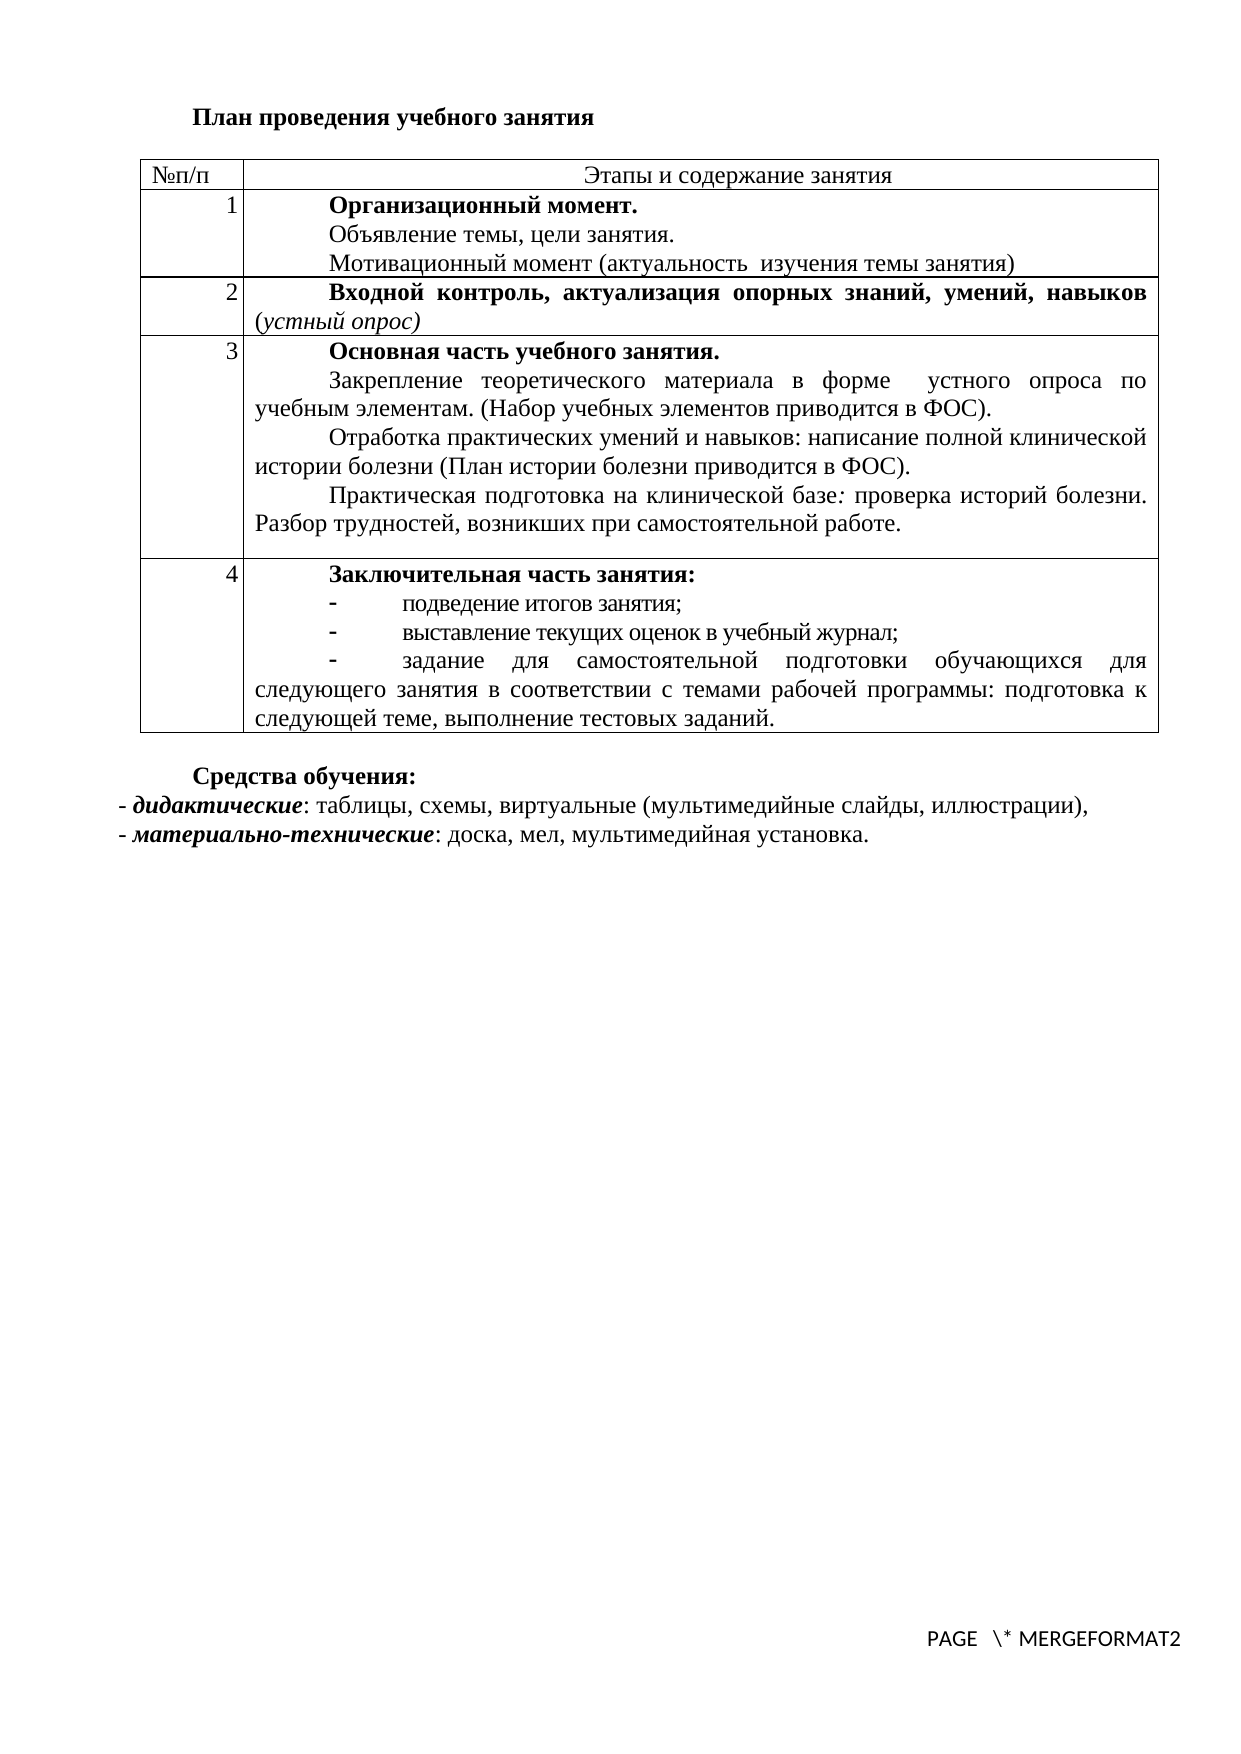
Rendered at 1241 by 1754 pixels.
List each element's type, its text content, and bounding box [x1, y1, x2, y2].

text Средства обучения: [118, 761, 1181, 790]
table_header Этапы и содержание занятия [244, 160, 1158, 189]
table_cell 1 [141, 190, 243, 276]
text - материально-технические: доска, мел, мультимедийная установка. [118, 819, 1181, 848]
table_cell Организационный момент. Объявление темы, цели занятия. Мотивационный момент (актуальность изучения темы занятия) [244, 190, 1158, 276]
text План проведения учебного занятия [118, 102, 1181, 131]
text - дидактические: таблицы, схемы, виртуальные (мультимедийные слайды, иллюстрации), [118, 790, 1181, 819]
table_header №п/п [141, 160, 243, 189]
table_cell 2 [141, 278, 243, 335]
table_cell 3 [141, 336, 243, 558]
table_cell Заключительная часть занятия: подведение итогов занятия; выставление текущих оценок в учебный журнал; задание для самостоятельной подготовки обучающихся для следующего занятия в соответствии с темами рабочей программы: подготовка к следующей теме, выполнение тестовых заданий. [244, 559, 1158, 732]
table_cell Входной контроль, актуализация опорных знаний, умений, навыков (устный опрос) [244, 278, 1158, 335]
table_cell Основная часть учебного занятия. Закрепление теоретического материала в форме устного опроса по учебным элементам. (Набор учебных элементов приводится в ФОС). Отработка практических умений и навыков: написание полной клинической истории болезни (План истории болезни приводится в ФОС). Практическая подготовка на клинической базе: проверка историй болезни. Разбор трудностей, возникших при самостоятельной работе. [244, 336, 1158, 558]
table_cell 4 [141, 559, 243, 732]
